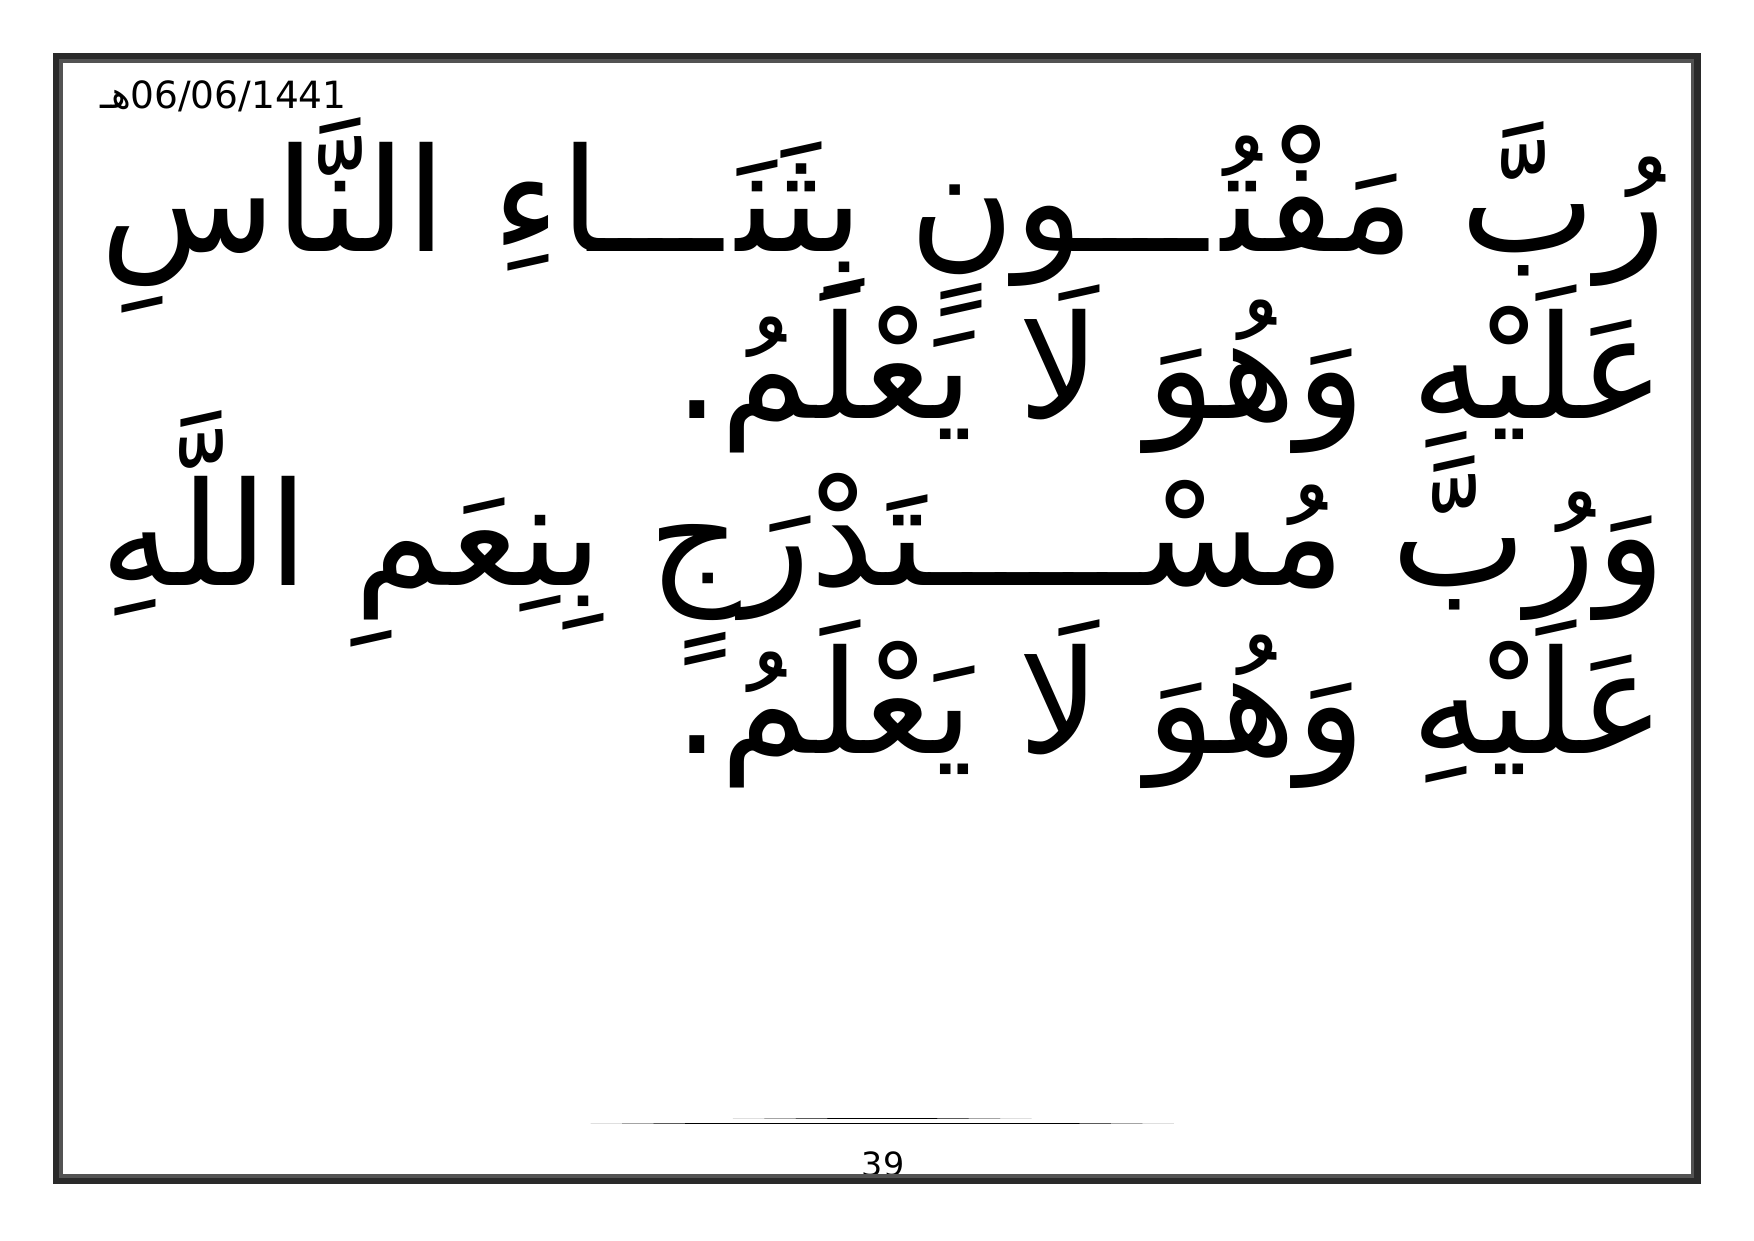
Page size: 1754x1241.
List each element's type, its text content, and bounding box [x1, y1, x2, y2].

text وَرُبَّ مُسْتَدْرَجٍ بِنِعَمِ اللَّهِ عَلَيْهِ وَهُوَ لَا يَعْلَمُ. [100, 452, 1665, 787]
text رُبَّ مَفْتُونٍ بِثَنَاءِ النَّاسِ عَلَيْهِ وَهُوَ لَا يَعْلَمُ. [100, 117, 1665, 452]
